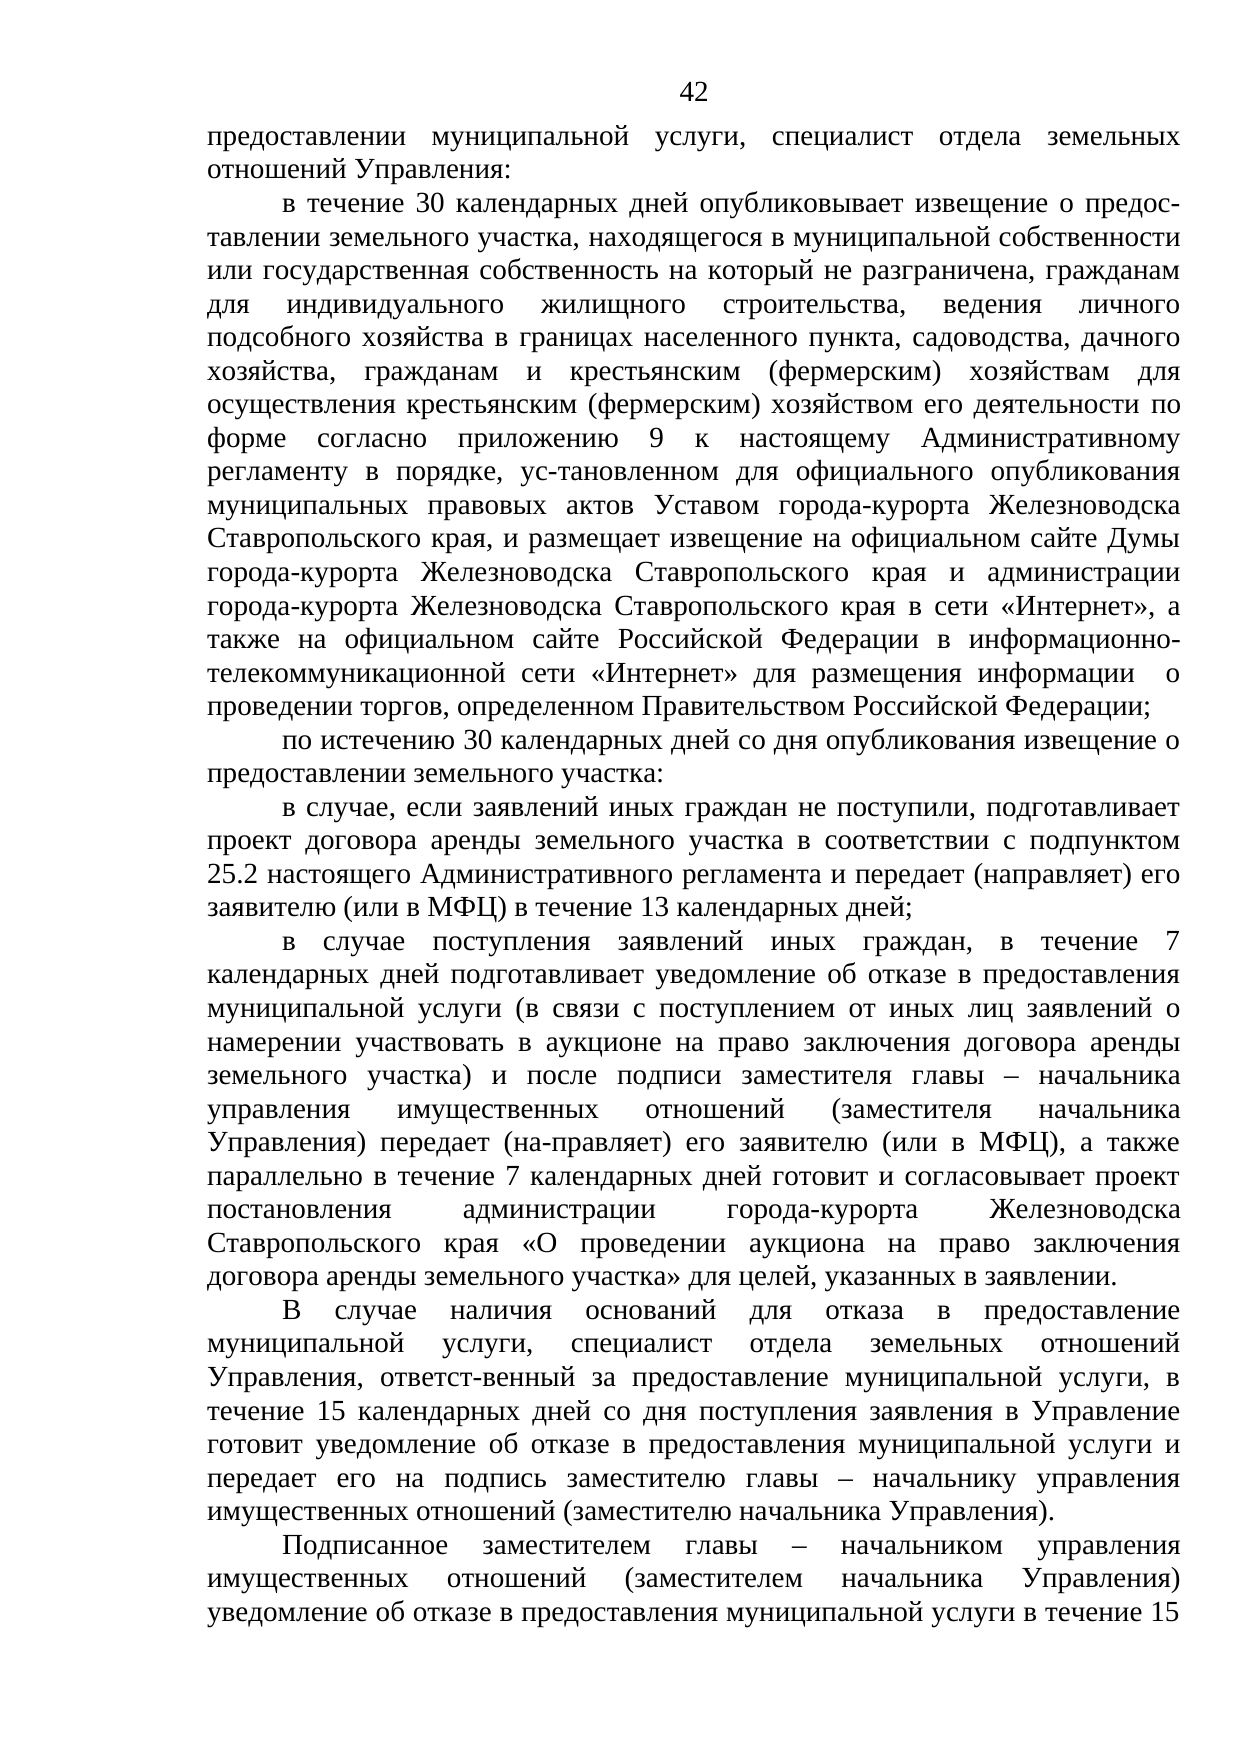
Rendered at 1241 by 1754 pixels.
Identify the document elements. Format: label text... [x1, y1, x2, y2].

text по истечению 30 календарных дней со дня опубликования извещение о предоставлении земельного участка: [207, 722, 1181, 789]
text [207, 1527, 1181, 1627]
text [207, 118, 1181, 185]
text в течение 30 календарных дней опубликовывает извещение о предос-тавлении земельного участка, находящегося в муниципальной собственности или государственная собственность на который не разграничена, гражданам для индивидуального жилищного строительства, ведения личного подсобного хозяйства в границах населенного пункта, садоводства, дачного хозяйства, гражданам и крестьянским (фермерским) хозяйствам для осуществления крестьянским (фермерским) хозяйством его деятельности по форме согласно приложению 9 к настоящему Административному регламенту в порядке, ус-тановленном для официального опубликования муниципальных правовых актов Уставом города-курорта Железноводска Ставропольского края, и размещает извещение на официальном сайте Думы города-курорта Железноводска Ставропольского края и администрации города-курорта Железноводска Ставропольского края в сети «Интернет», а также на официальном сайте Российской Федерации в информационно-телекоммуникационной сети «Интернет» для размещения информации о проведении торгов, определенном Правительством Российской Федерации; [207, 185, 1181, 722]
text В случае наличия оснований для отказа в предоставление муниципальной услуги, специалист отдела земельных отношений Управления, ответст-венный за предоставление муниципальной услуги, в течение 15 календарных дней со дня поступления заявления в Управление готовит уведомление об отказе в предоставления муниципальной услуги и передает его на подпись заместителю главы – начальнику управления имущественных отношений (заместителю начальника Управления). [207, 1292, 1181, 1527]
text в случае, если заявлений иных граждан не поступили, подготавливает проект договора аренды земельного участка в соответствии с подпунктом 25.2 настоящего Административного регламента и передает (направляет) его заявителю (или в МФЦ) в течение 13 календарных дней; [207, 789, 1181, 923]
text в случае поступления заявлений иных граждан, в течение 7 календарных дней подготавливает уведомление об отказе в предоставления муниципальной услуги (в связи с поступлением от иных лиц заявлений о намерении участвовать в аукционе на право заключения договора аренды земельного участка) и после подписи заместителя главы – начальника управления имущественных отношений (заместителя начальника Управления) передает (на-правляет) его заявителю (или в МФЦ), а также параллельно в течение 7 календарных дней готовит и согласовывает проект постановления администрации города-курорта Железноводска Ставропольского края «О проведении аукциона на право заключения договора аренды земельного участка» для целей, указанных в заявлении. [207, 923, 1181, 1292]
